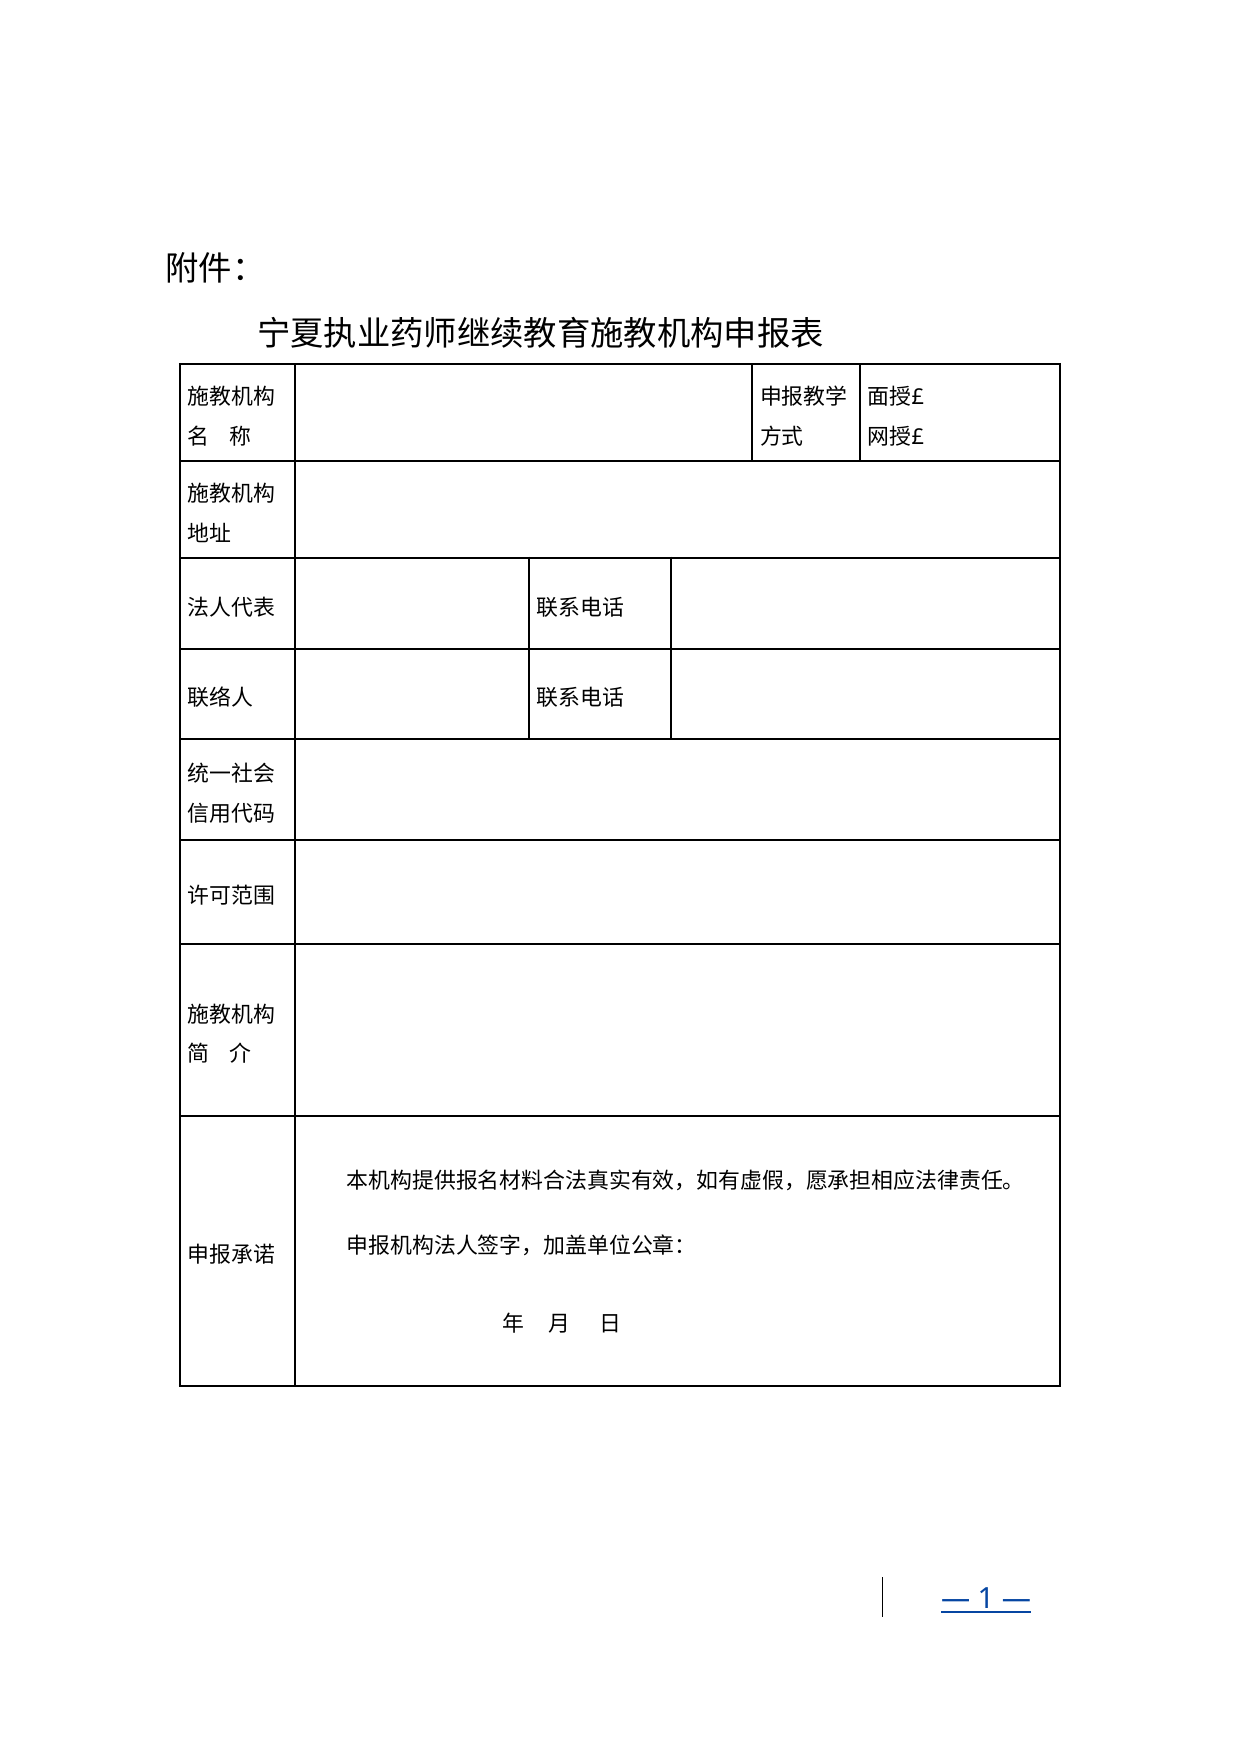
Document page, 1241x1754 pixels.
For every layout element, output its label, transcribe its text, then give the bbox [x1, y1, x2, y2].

table_cell 许可范围 [181, 841, 294, 943]
table_header [296, 365, 751, 460]
table_header 施教机构名 称 [181, 365, 294, 460]
text 附件： [165, 233, 1075, 298]
table_cell 施教机构简 介 [181, 945, 294, 1114]
table_cell [296, 559, 528, 647]
table_cell 施教机构地址 [181, 462, 294, 557]
table_cell [296, 841, 1059, 943]
table_cell 联络人 [181, 650, 294, 738]
text 宁夏执业药师继续教育施教机构申报表 [165, 298, 1075, 363]
table_cell 法人代表 [181, 559, 294, 647]
table_header 申报教学方式 [753, 365, 859, 460]
table_header 面授£ 网授£ [861, 365, 1059, 460]
table_cell [296, 462, 1059, 557]
table_cell [296, 740, 1059, 839]
table_cell [296, 945, 1059, 1114]
table_cell 本机构提供报名材料合法真实有效，如有虚假，愿承担相应法律责任。 申报机构法人签字，加盖单位公章： 年 月 日 [296, 1117, 1059, 1384]
table_cell [672, 650, 1059, 738]
table_cell 联系电话 [530, 559, 670, 647]
table_cell [672, 559, 1059, 647]
table_cell 申报承诺 [181, 1117, 294, 1384]
table_cell 统一社会信用代码 [181, 740, 294, 839]
table_cell 联系电话 [530, 650, 670, 738]
table_cell [296, 650, 528, 738]
